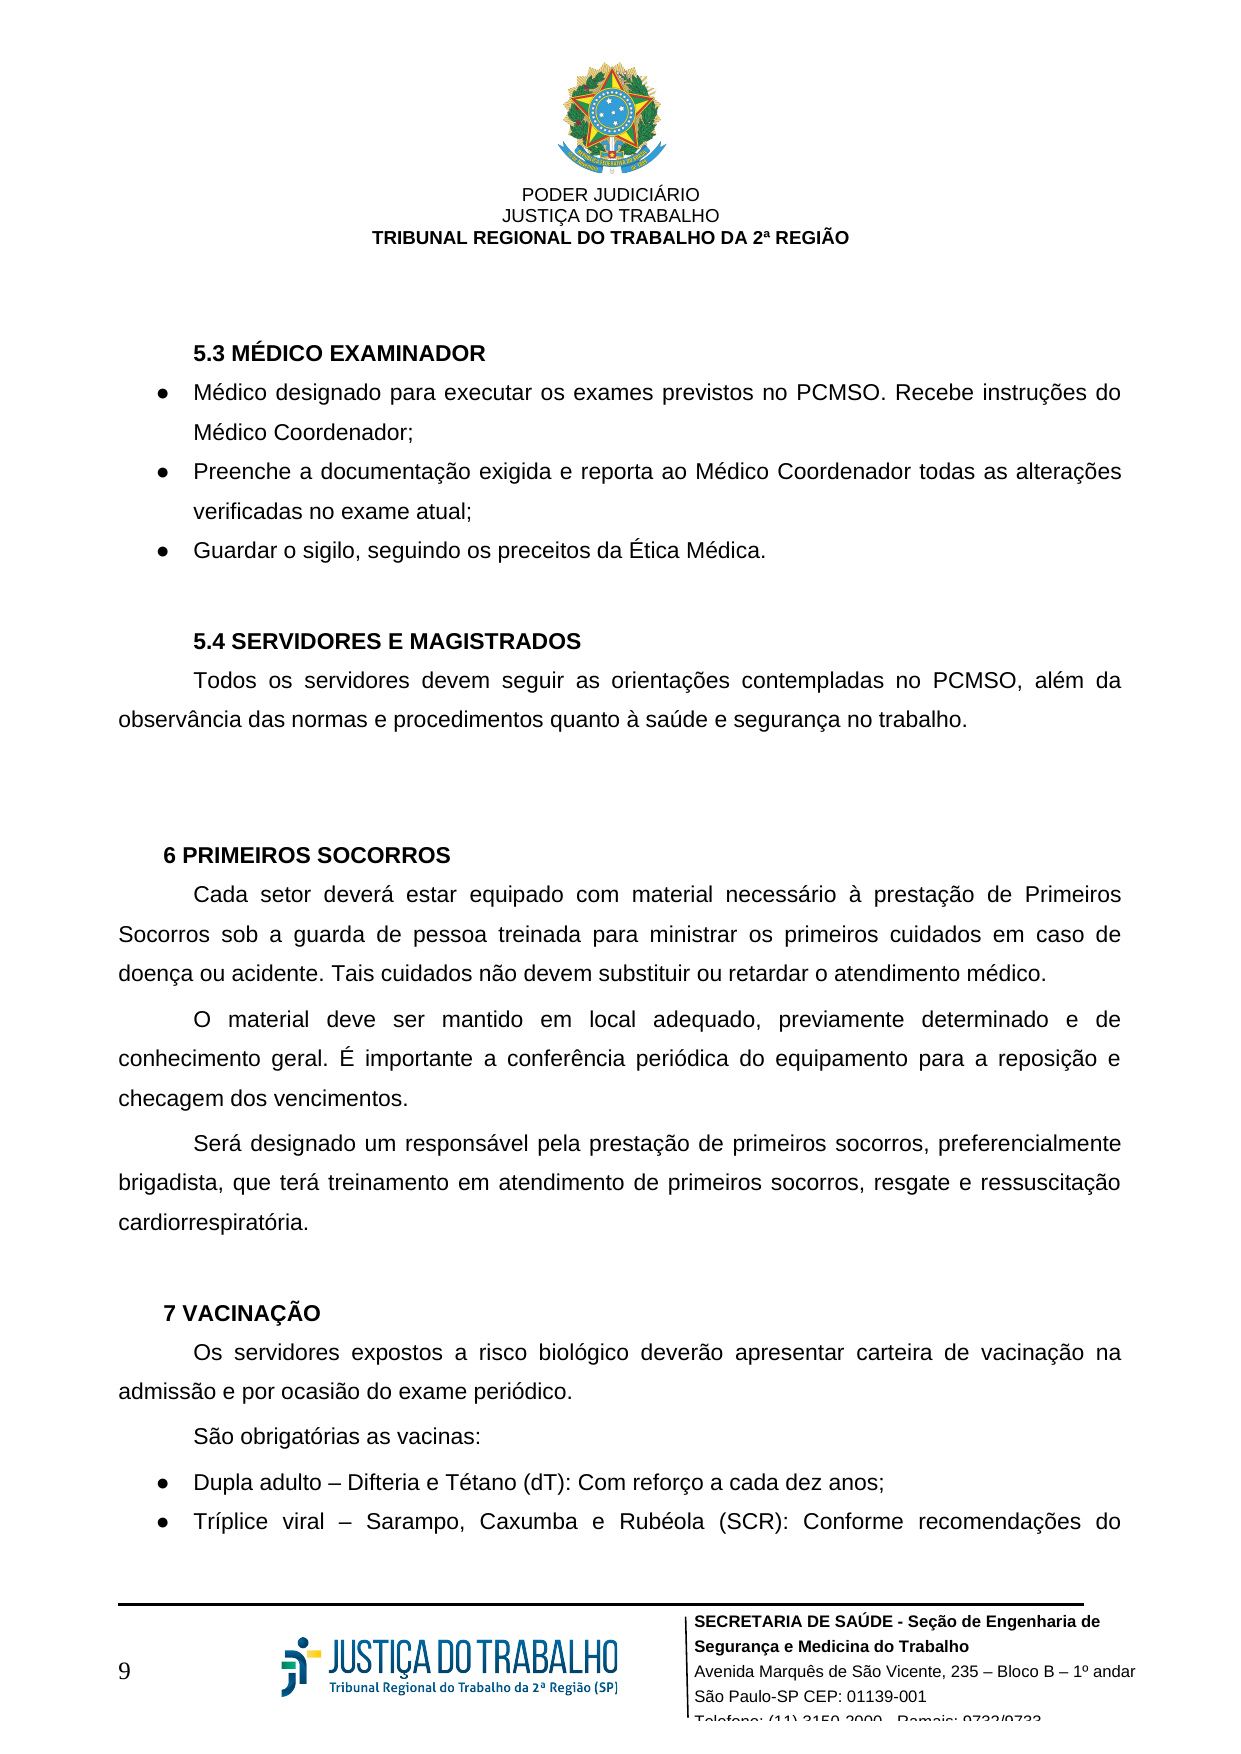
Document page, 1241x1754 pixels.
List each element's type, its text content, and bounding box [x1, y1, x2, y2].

text Todos os servidores devem seguir as orientações contempladas no PCMSO, além da observância das normas e procedimentos quanto à saúde e segurança no trabalho. [118, 667, 1122, 732]
text O material deve ser mantido em local adequado, previamente determinado e de conhecimento geral. É importante a conferência periódica do equipamento para a reposição e checagem dos vencimentos. [118, 1006, 1122, 1111]
picture [281, 1637, 618, 1697]
subtitle 5.4 SERVIDORES E MAGISTRADOS [118, 628, 1122, 654]
list Médico designado para executar os exames previstos no PCMSO. Recebe instruções do Médico Coordenador; [156, 379, 1122, 445]
text Cada setor deverá estar equipado com material necessário à prestação de Primeiros Socorros sob a guarda de pessoa treinada para ministrar os primeiros cuidados em caso de doença ou acidente. Tais cuidados não devem substituir ou retardar o atendimento médico. [118, 881, 1122, 986]
subtitle 5.3 MÉDICO EXAMINADOR [118, 340, 1122, 367]
subtitle 6 PRIMEIROS SOCORROS [118, 842, 1122, 869]
text Os servidores expostos a risco biológico deverão apresentar carteira de vacinação na admissão e por ocasião do exame periódico. [118, 1338, 1122, 1404]
picture [557, 62, 667, 174]
text Será designado um responsável pela prestação de primeiros socorros, preferencialmente brigadista, que terá treinamento em atendimento de primeiros socorros, resgate e ressuscitação cardiorrespiratória. [118, 1130, 1122, 1235]
text São obrigatórias as vacinas: [118, 1423, 1122, 1450]
list Dupla adulto – Difteria e Tétano (dT): Com reforço a cada dez anos; [156, 1469, 1122, 1495]
list Guardar o sigilo, seguindo os preceitos da Ética Médica. [156, 537, 1122, 563]
list Preenche a documentação exigida e reporta ao Médico Coordenador todas as alterações verificadas no exame atual; [156, 458, 1122, 524]
subtitle 7 VACINAÇÃO [118, 1300, 1122, 1326]
